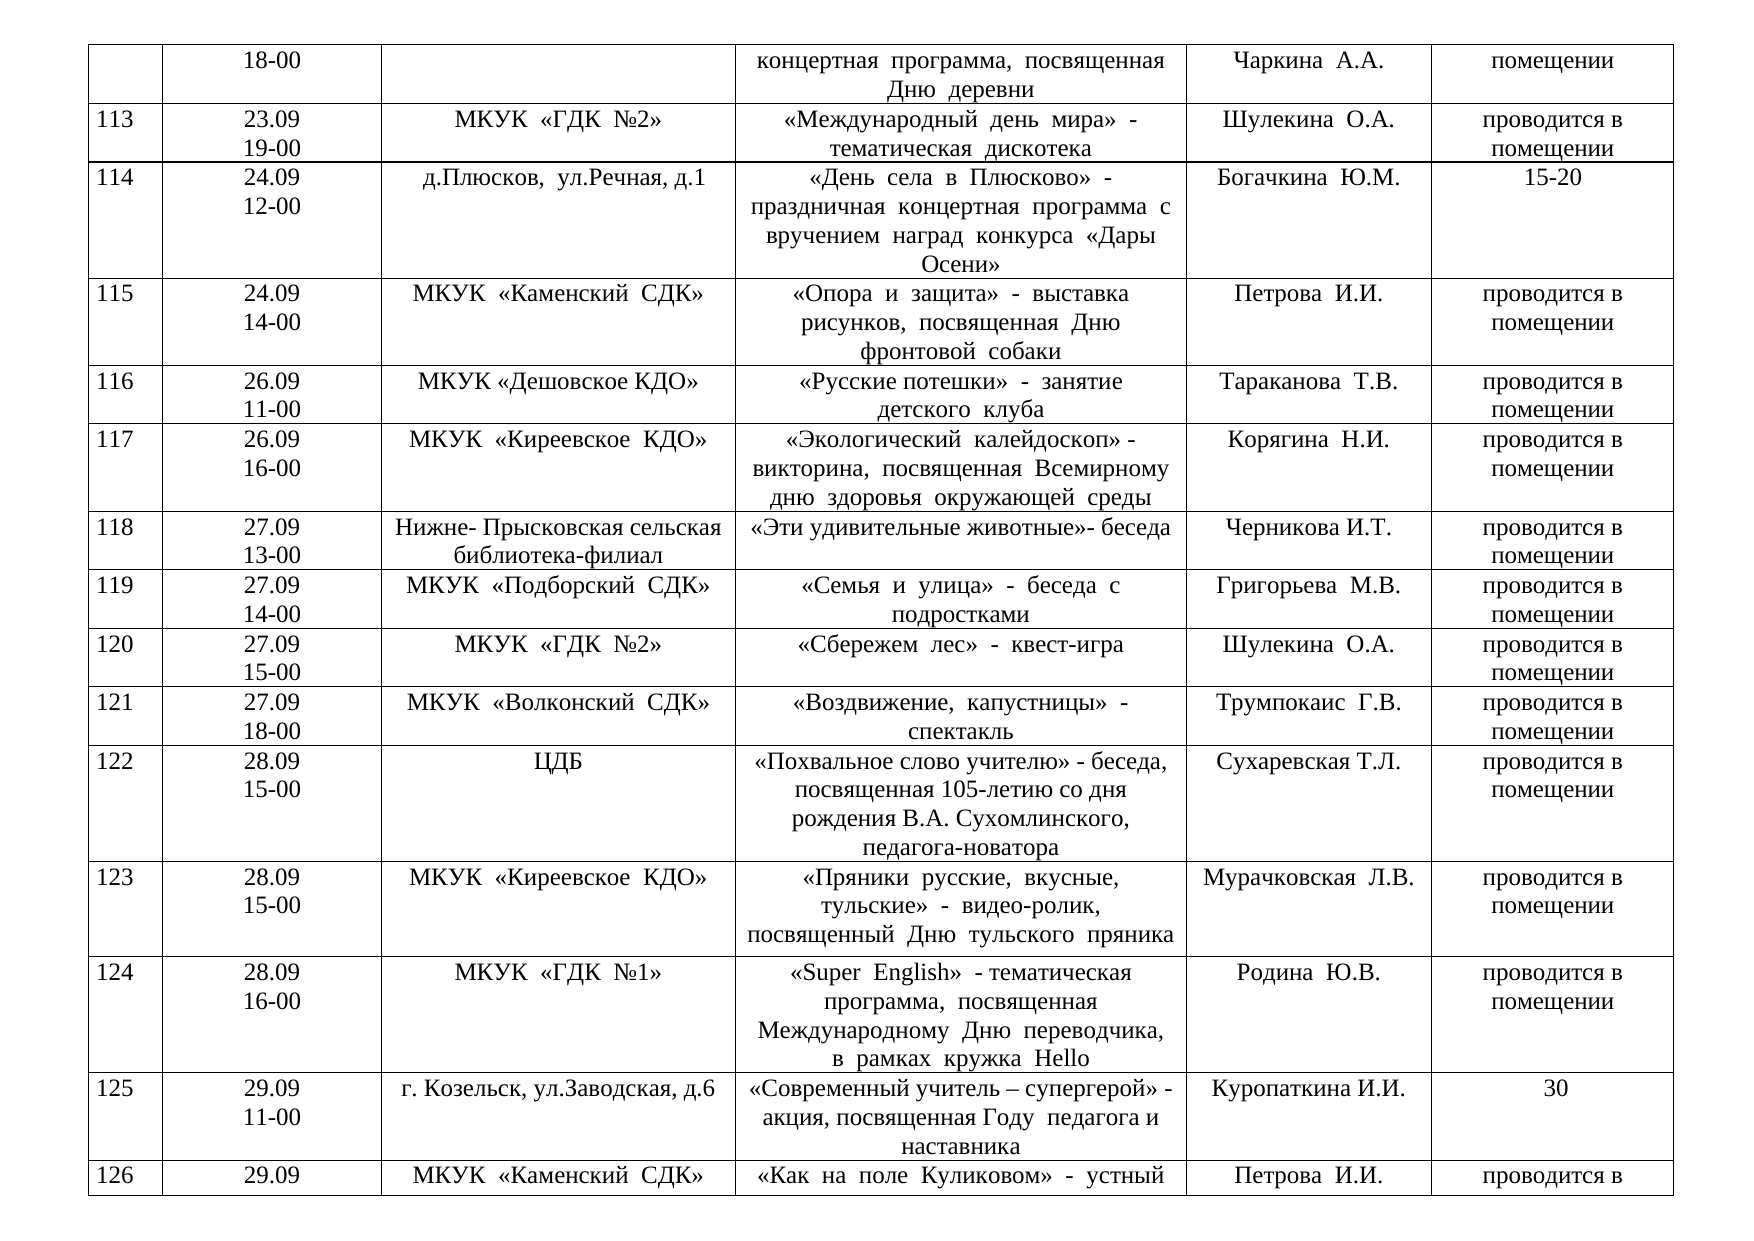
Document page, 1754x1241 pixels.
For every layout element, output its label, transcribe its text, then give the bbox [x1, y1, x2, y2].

table_cell 27.09 13-00 [163, 512, 381, 569]
table_cell [89, 687, 162, 745]
table_cell «Эти удивительные животные»- беседа [736, 512, 1186, 569]
table_cell МКУК «Подборский СДК» [382, 570, 735, 628]
table_cell «Воздвижение, капустницы» - спектакль [736, 687, 1186, 745]
table_cell [89, 746, 162, 861]
table_cell проводится в помещении [1432, 862, 1673, 956]
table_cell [736, 45, 1186, 103]
table_cell Нижне- Прысковская сельская библиотека-филиал [382, 512, 735, 569]
table_cell [89, 279, 162, 365]
table_cell проводится в помещении [1432, 746, 1673, 861]
table_cell Богачкина Ю.М. [1187, 163, 1431, 277]
table_cell [89, 104, 162, 161]
table_cell «Опора и защита» - выставка рисунков, посвященная Дню фронтовой собаки [736, 279, 1186, 365]
table_cell проводится в помещении [1432, 512, 1673, 569]
table_cell «Русские потешки» - занятие детского клуба [736, 366, 1186, 423]
table_cell 27.09 18-00 [163, 687, 381, 745]
table_cell 15-20 [1432, 163, 1673, 277]
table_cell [382, 45, 735, 103]
table_cell МКУК «ГДК №2» [382, 629, 735, 686]
table_cell МКУК «Киреевское КДО» [382, 862, 735, 956]
table_cell Григорьева М.В. [1187, 570, 1431, 628]
table_cell Сухаревская Т.Л. [1187, 746, 1431, 861]
table_cell Родина Ю.В. [1187, 957, 1431, 1072]
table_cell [1432, 45, 1673, 103]
table_cell 29.09 11-00 [163, 1073, 381, 1159]
table_cell «Похвальное слово учителю» - беседа, посвященная 105-летию со дня рождения В.А. Сухомлинского, педагога-новатора [736, 746, 1186, 861]
table_cell «Современный учитель – супергерой» - акция, посвященная Году педагога и наставника [736, 1073, 1186, 1159]
table_cell 28.09 15-00 [163, 746, 381, 861]
table_cell 24.09 14-00 [163, 279, 381, 365]
table_cell проводится в помещении [1432, 279, 1673, 365]
table_cell [89, 45, 162, 103]
table_cell 28.09 16-00 [163, 957, 381, 1072]
table_cell 27.09 15-00 [163, 629, 381, 686]
table_cell «Экологический калейдоскоп» - викторина, посвященная Всемирному дню здоровья окружающей среды [736, 424, 1186, 511]
table_cell проводится в помещении [1432, 424, 1673, 511]
table_cell [89, 163, 162, 277]
table_cell «Super English» - тематическая программа, посвященная Международному Дню переводчика, в рамках кружка Hello [736, 957, 1186, 1072]
table_cell проводится в помещении [1432, 687, 1673, 745]
table_cell МКУК «Волконский СДК» [382, 687, 735, 745]
table_cell [89, 366, 162, 423]
table_cell МКУК «ГДК №1» [382, 957, 735, 1072]
table_cell Черникова И.Т. [1187, 512, 1431, 569]
table_cell «День села в Плюсково» - праздничная концертная программа с вручением наград конкурса «Дары Осени» [736, 163, 1186, 277]
table_cell Куропаткина И.И. [1187, 1073, 1431, 1159]
table_cell Петрова И.И. [1187, 279, 1431, 365]
table_cell 30 [1432, 1073, 1673, 1159]
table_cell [1187, 45, 1431, 103]
table_cell МКУК «ГДК №2» [382, 104, 735, 161]
table_cell Мурачковская Л.В. [1187, 862, 1431, 956]
table_cell [89, 512, 162, 569]
table_cell проводится в помещении [1432, 570, 1673, 628]
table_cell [382, 1161, 735, 1195]
table_cell Петрова И.И. [1187, 1161, 1431, 1195]
table_cell [89, 957, 162, 1072]
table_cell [1432, 1161, 1673, 1195]
table_cell проводится в помещении [1432, 957, 1673, 1072]
table_cell [89, 424, 162, 511]
table_cell ЦДБ [382, 746, 735, 861]
table_cell «Пряники русские, вкусные, тульские» - видео-ролик, посвященный Дню тульского пряника [736, 862, 1186, 956]
table_cell Тараканова Т.В. [1187, 366, 1431, 423]
table_cell [89, 570, 162, 628]
table_cell [89, 862, 162, 956]
table_cell проводится в помещении [1432, 366, 1673, 423]
table_cell Корягина Н.И. [1187, 424, 1431, 511]
table_cell 26.09 16-00 [163, 424, 381, 511]
table_cell 23.09 19-00 [163, 104, 381, 161]
table_cell 23.09 18-00 [163, 45, 381, 103]
table_cell г. Козельск, ул.Заводская, д.6 [382, 1073, 735, 1159]
table_cell 24.09 12-00 [163, 163, 381, 277]
table_cell «Международный день мира» - тематическая дискотека [736, 104, 1186, 161]
table_cell МКУК «Киреевское КДО» [382, 424, 735, 511]
table_cell «Семья и улица» - беседа с подростками [736, 570, 1186, 628]
table_cell 26.09 11-00 [163, 366, 381, 423]
table_cell Шулекина О.А. [1187, 104, 1431, 161]
table_cell проводится в помещении [1432, 629, 1673, 686]
table_cell Трумпокаис Г.В. [1187, 687, 1431, 745]
table_cell «Сбережем лес» - квест-игра [736, 629, 1186, 686]
table_cell МКУК «Каменский СДК» [382, 279, 735, 365]
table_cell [736, 1161, 1186, 1195]
table_cell МКУК «Дешовское КДО» [382, 366, 735, 423]
table_cell [89, 629, 162, 686]
table_cell 28.09 15-00 [163, 862, 381, 956]
table_cell 29.09 14-00 [163, 1161, 381, 1195]
table_cell Шулекина О.А. [1187, 629, 1431, 686]
table_cell 27.09 14-00 [163, 570, 381, 628]
table_cell [89, 1161, 162, 1195]
table_cell проводится в помещении [1432, 104, 1673, 161]
table_cell д.Плюсков, ул.Речная, д.1 [382, 163, 735, 277]
table_cell [89, 1073, 162, 1159]
